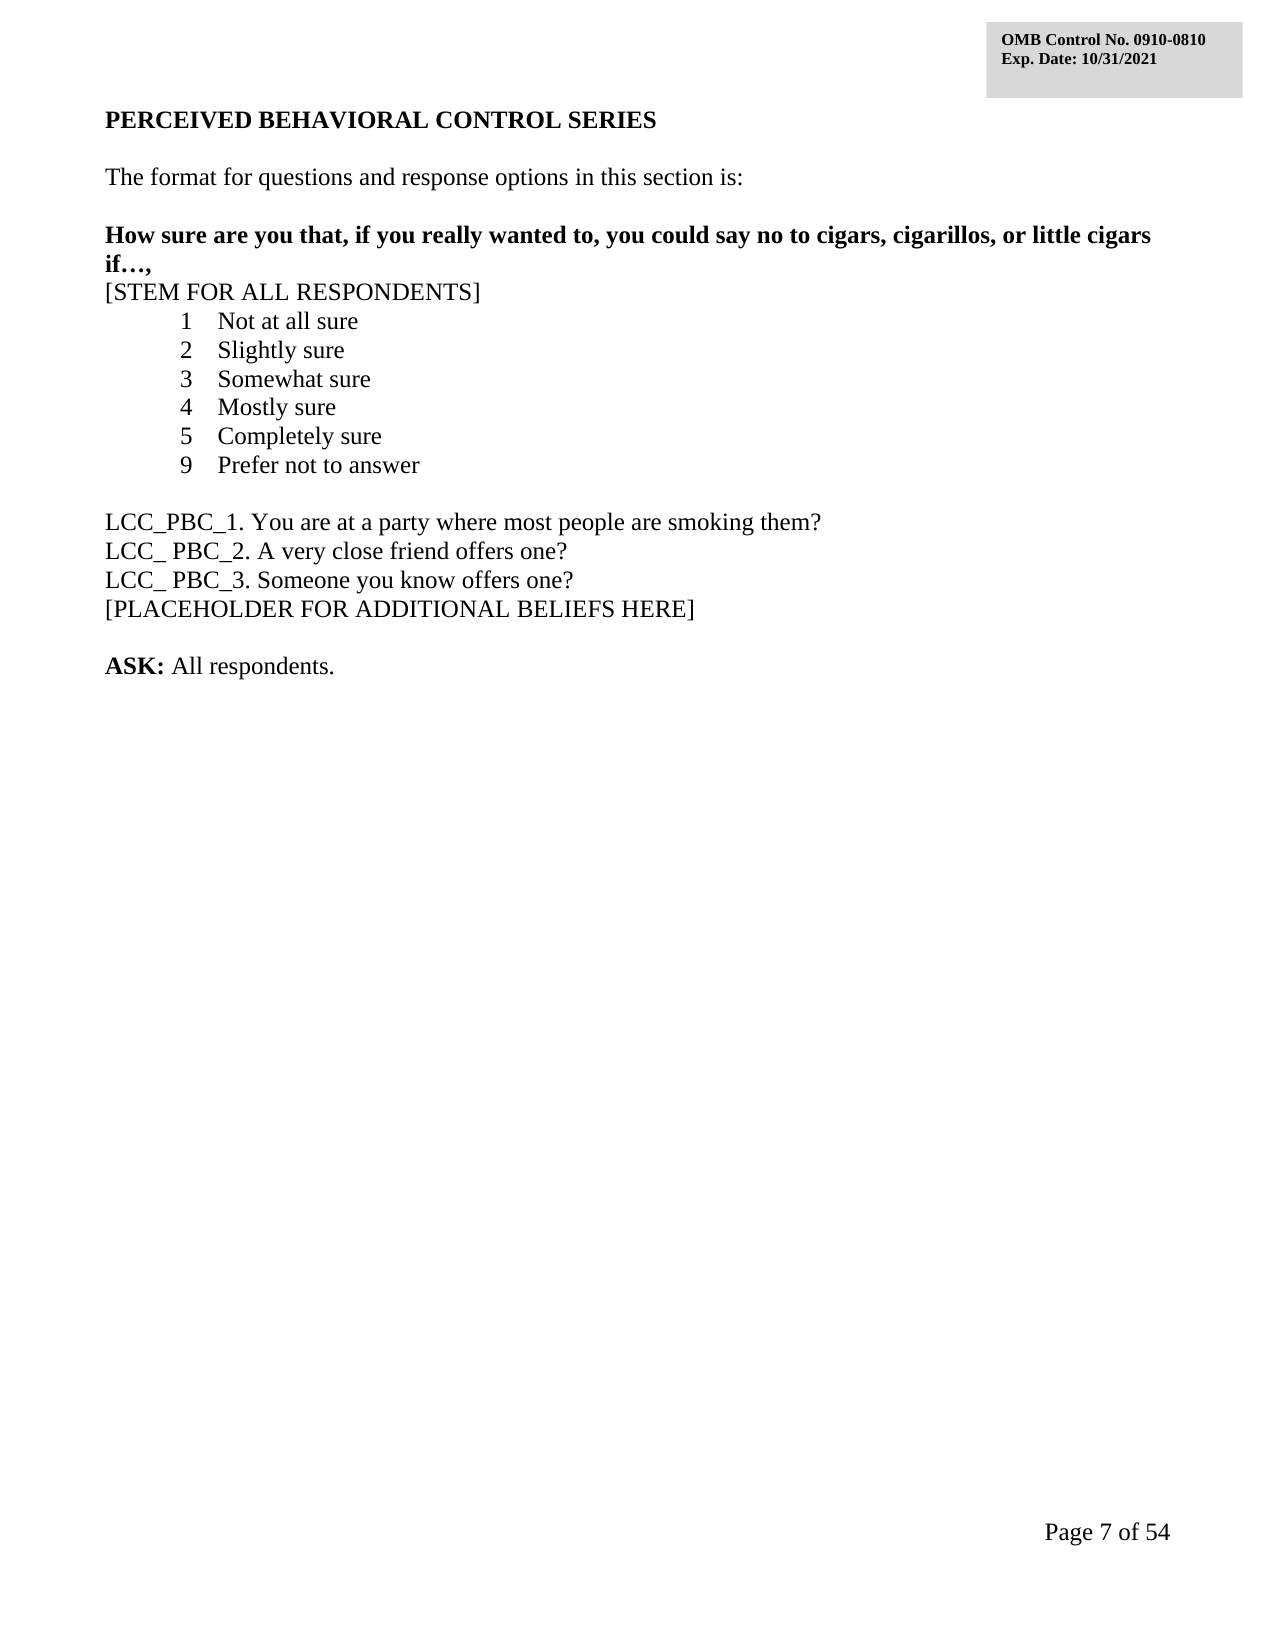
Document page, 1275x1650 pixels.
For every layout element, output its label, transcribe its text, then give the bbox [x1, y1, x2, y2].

text LCC_ PBC_3. Someone you know offers one? [105, 565, 1170, 594]
text [PLACEHOLDER FOR ADDITIONAL BELIEFS HERE] [105, 594, 1170, 622]
list Completely sure [180, 421, 1170, 450]
text LCC_ PBC_2. A very close friend offers one? [105, 536, 1170, 565]
list Somewhat sure [180, 364, 1170, 392]
text How sure are you that, if you really wanted to, you could say no to cigars, cigarillos, or little cigars if…, [105, 220, 1170, 277]
text PERCEIVED BEHAVIORAL CONTROL SERIES [105, 105, 1170, 134]
text ASK: All respondents. [105, 651, 1170, 680]
list Slightly sure [180, 335, 1170, 364]
text LCC_PBC_1. You are at a party where most people are smoking them? [105, 507, 1170, 536]
list Not at all sure [180, 306, 1170, 335]
text [STEM FOR ALL RESPONDENTS] [105, 277, 1170, 306]
list Mostly sure [180, 392, 1170, 421]
text The format for questions and response options in this section is: [105, 162, 1170, 191]
text 9 Prefer not to answer [180, 450, 1170, 479]
